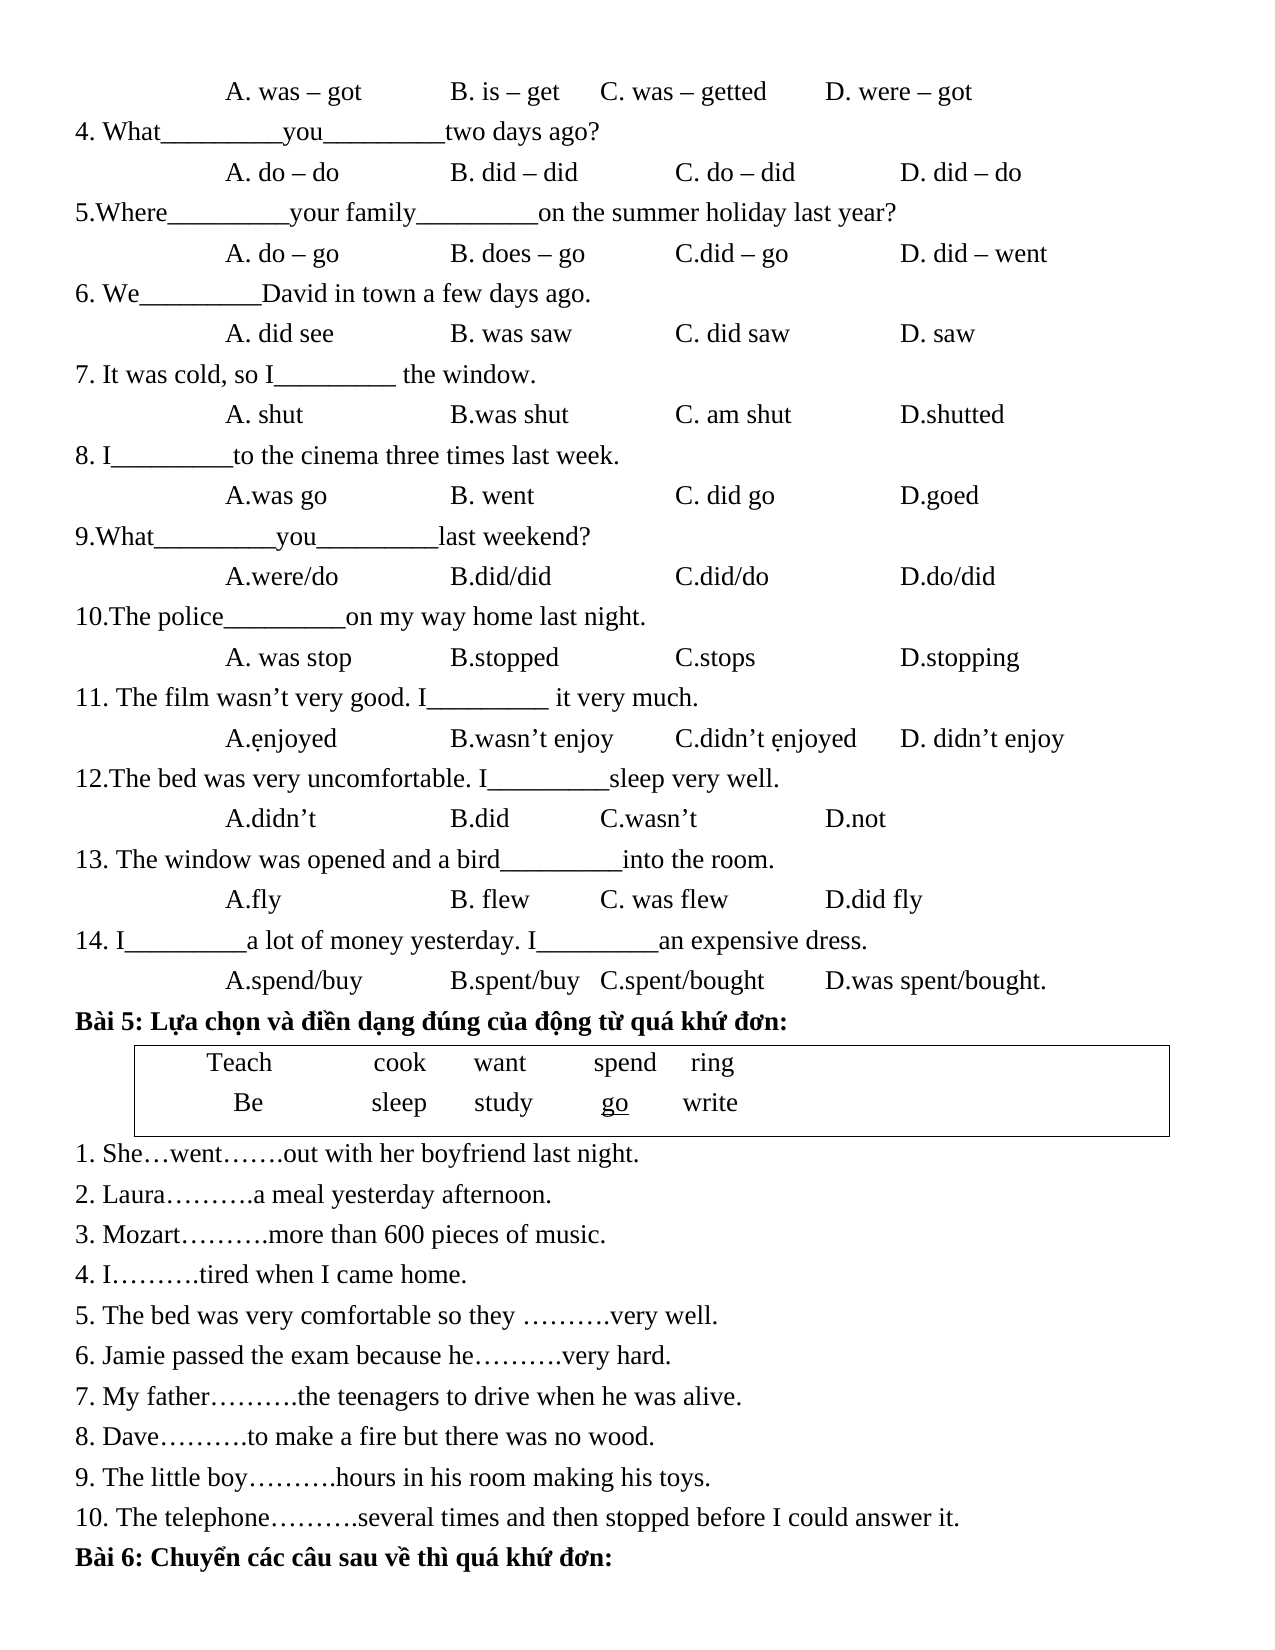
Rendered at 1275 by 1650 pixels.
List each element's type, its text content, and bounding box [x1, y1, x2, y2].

text 14. I_________a lot of money yesterday. I_________an expensive dress. [75, 924, 1200, 955]
text A. shut B.was shut C. am shut D.shutted [75, 398, 1200, 429]
text 5. The bed was very comfortable so they ……….very well. [75, 1299, 1200, 1330]
text A. was stop B.stopped C.stops D.stopping [75, 641, 1200, 672]
text Bài 5: Lựa chọn và điền dạng đúng của động từ quá khứ đơn: [75, 1004, 1200, 1036]
text 4. What_________you_________two days ago? [75, 115, 1200, 147]
text 8. Dave……….to make a fire but there was no wood. [75, 1420, 1200, 1451]
text 1. She…went…….out with her boyfriend last night. [75, 1137, 1200, 1168]
text 6. Jamie passed the exam because he……….very hard. [75, 1339, 1200, 1371]
table_header Teach cook want spend ring Be sleep study go write [135, 1046, 1169, 1136]
text A.fly B. flew C. was flew D.did fly [75, 883, 1200, 914]
text 3. Mozart……….more than 600 pieces of music. [75, 1218, 1200, 1249]
text A.ẹnjoyed B.wasn’t enjoy C.didn’t ẹnjoyed D. didn’t enjoy [75, 722, 1200, 753]
text A. did see B. was saw C. did saw D. saw [75, 317, 1200, 349]
text 8. I_________to the cinema three times last week. [75, 439, 1200, 470]
text 7. It was cold, so I_________ the window. [75, 358, 1200, 389]
text 2. Laura……….a meal yesterday afternoon. [75, 1178, 1200, 1209]
text 9. The little boy……….hours in his room making his toys. [75, 1461, 1200, 1492]
text A.didn’t B.did C.wasn’t D.not [75, 802, 1200, 834]
text A.spend/buy B.spent/buy C.spent/bought D.was spent/bought. [75, 964, 1200, 995]
text 10.The police_________on my way home last night. [75, 600, 1200, 632]
text Bài 6: Chuyển các câu sau về thì quá khứ đơn: [75, 1541, 1200, 1573]
text A. do – go B. does – go C.did – go D. did – went [75, 237, 1200, 268]
text 13. The window was opened and a bird_________into the room. [75, 843, 1200, 874]
text 5.Where_________your family_________on the summer holiday last year? [75, 196, 1200, 227]
text 6. We_________David in town a few days ago. [75, 277, 1200, 308]
text A.were/do B.did/did C.did/do D.do/did [75, 560, 1200, 591]
text 4. I……….tired when I came home. [75, 1258, 1200, 1290]
text 11. The film wasn’t very good. I_________ it very much. [75, 681, 1200, 712]
text 10. The telephone……….several times and then stopped before I could answer it. [75, 1501, 1200, 1532]
text A. do – do B. did – did C. do – did D. did – do [75, 156, 1200, 187]
text 12.The bed was very uncomfortable. I_________sleep very well. [75, 762, 1200, 793]
text A.was go B. went C. did go D.goed [75, 479, 1200, 510]
text A. was – got B. is – get C. was – getted D. were – got [75, 75, 1200, 106]
text 9.What_________you_________last weekend? [75, 519, 1200, 551]
text 7. My father……….the teenagers to drive when he was alive. [75, 1380, 1200, 1411]
